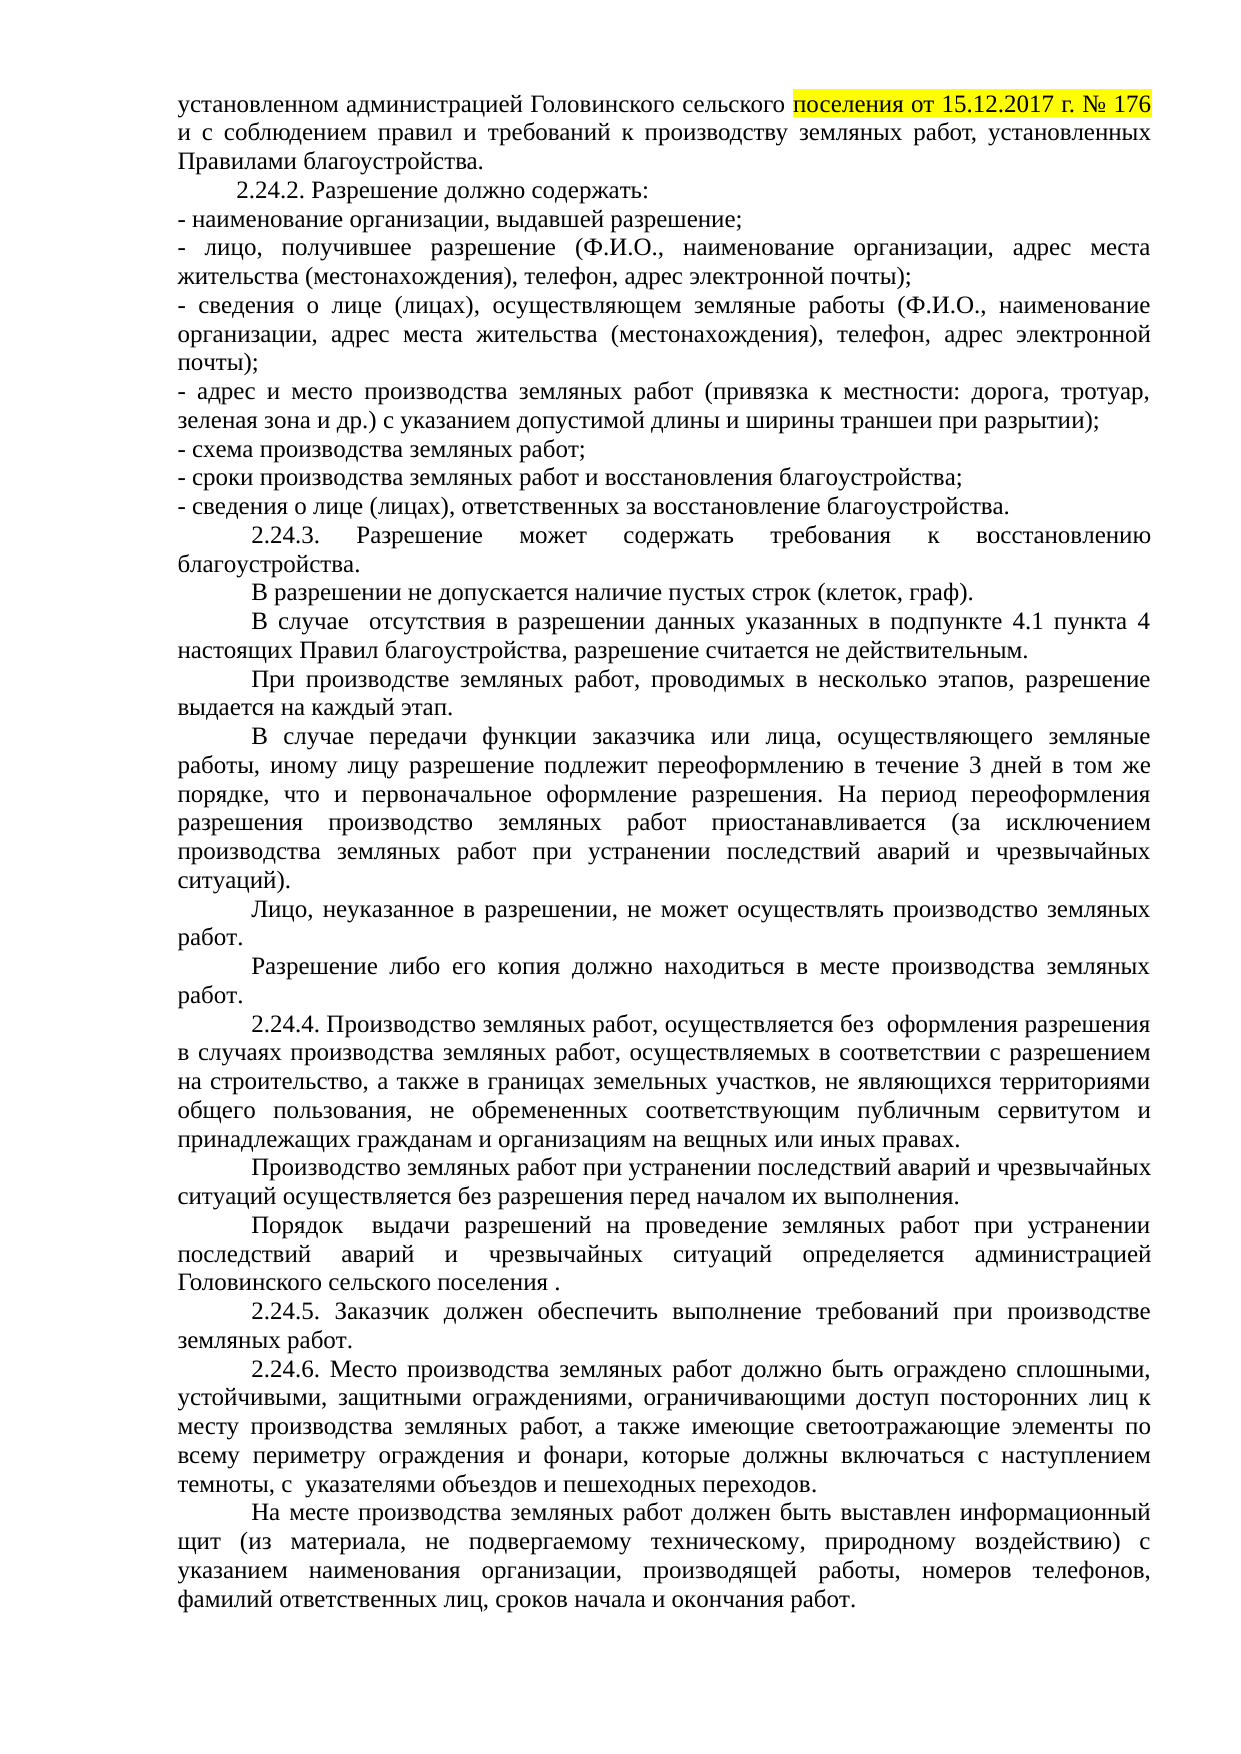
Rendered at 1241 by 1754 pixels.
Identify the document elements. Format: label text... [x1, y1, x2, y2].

text На месте производства земляных работ должен быть выставлен информационный щит (из материала, не подвергаемому техническому, природному воздействию) с указанием наименования организации, производящей работы, номеров телефонов, фамилий ответственных лиц, сроков начала и окончания работ. [177, 1497, 1152, 1612]
text - наименование организации, выдавшей разрешение; [177, 204, 1152, 232]
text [177, 89, 1152, 175]
text - лицо, получившее разрешение (Ф.И.О., наименование организации, адрес места жительства (местонахождения), телефон, адрес электронной почты); [177, 232, 1152, 290]
text Порядок выдачи разрешений на проведение земляных работ при устранении последствий аварий и чрезвычайных ситуаций определяется администрацией Головинского сельского поселения . [177, 1210, 1152, 1296]
text - адрес и место производства земляных работ (привязка к местности: дорога, тротуар, зеленая зона и др.) с указанием допустимой длины и ширины траншеи при разрытии); [177, 376, 1152, 434]
text В случае передачи функции заказчика или лица, осуществляющего земляные работы, иному лицу разрешение подлежит переоформлению в течение 3 дней в том же порядке, что и первоначальное оформление разрешения. На период переоформления разрешения производство земляных работ приостанавливается (за исключением производства земляных работ при устранении последствий аварий и чрезвычайных ситуаций). [177, 721, 1152, 894]
text Производство земляных работ при устранении последствий аварий и чрезвычайных ситуаций осуществляется без разрешения перед началом их выполнения. [177, 1152, 1152, 1210]
text В разрешении не допускается наличие пустых строк (клеток, граф). [177, 577, 1152, 606]
text - сроки производства земляных работ и восстановления благоустройства; [177, 462, 1152, 491]
text - сведения о лице (лицах), осуществляющем земляные работы (Ф.И.О., наименование организации, адрес места жительства (местонахождения), телефон, адрес электронной почты); [177, 290, 1152, 376]
text 2.24.6. Место производства земляных работ должно быть ограждено сплошными, устойчивыми, защитными ограждениями, ограничивающими доступ посторонних лиц к месту производства земляных работ, а также имеющие светоотражающие элементы по всему периметру ограждения и фонари, которые должны включаться с наступлением темноты, с указателями объездов и пешеходных переходов. [177, 1354, 1152, 1497]
text Лицо, неуказанное в разрешении, не может осуществлять производство земляных работ. [177, 894, 1152, 951]
text - схема производства земляных работ; [177, 434, 1152, 462]
text 2.24.4. Производство земляных работ, осуществляется без оформления разрешения в случаях производства земляных работ, осуществляемых в соответствии с разрешением на строительство, а также в границах земельных участков, не являющихся территориями общего пользования, не обремененных соответствующим публичным сервитутом и принадлежащих гражданам и организациям на вещных или иных правах. [177, 1009, 1152, 1152]
text В случае отсутствия в разрешении данных указанных в подпункте 4.1 пункта 4 настоящих Правил благоустройства, разрешение считается не действительным. [177, 606, 1152, 664]
text - сведения о лице (лицах), ответственных за восстановление благоустройства. [177, 491, 1152, 520]
text Разрешение либо его копия должно находиться в месте производства земляных работ. [177, 951, 1152, 1009]
text 2.24.2. Разрешение должно содержать: [177, 175, 1152, 204]
text 2.24.3. Разрешение может содержать требования к восстановлению благоустройства. [177, 520, 1152, 577]
text 2.24.5. Заказчик должен обеспечить выполнение требований при производстве земляных работ. [177, 1296, 1152, 1354]
text При производстве земляных работ, проводимых в несколько этапов, разрешение выдается на каждый этап. [177, 664, 1152, 721]
